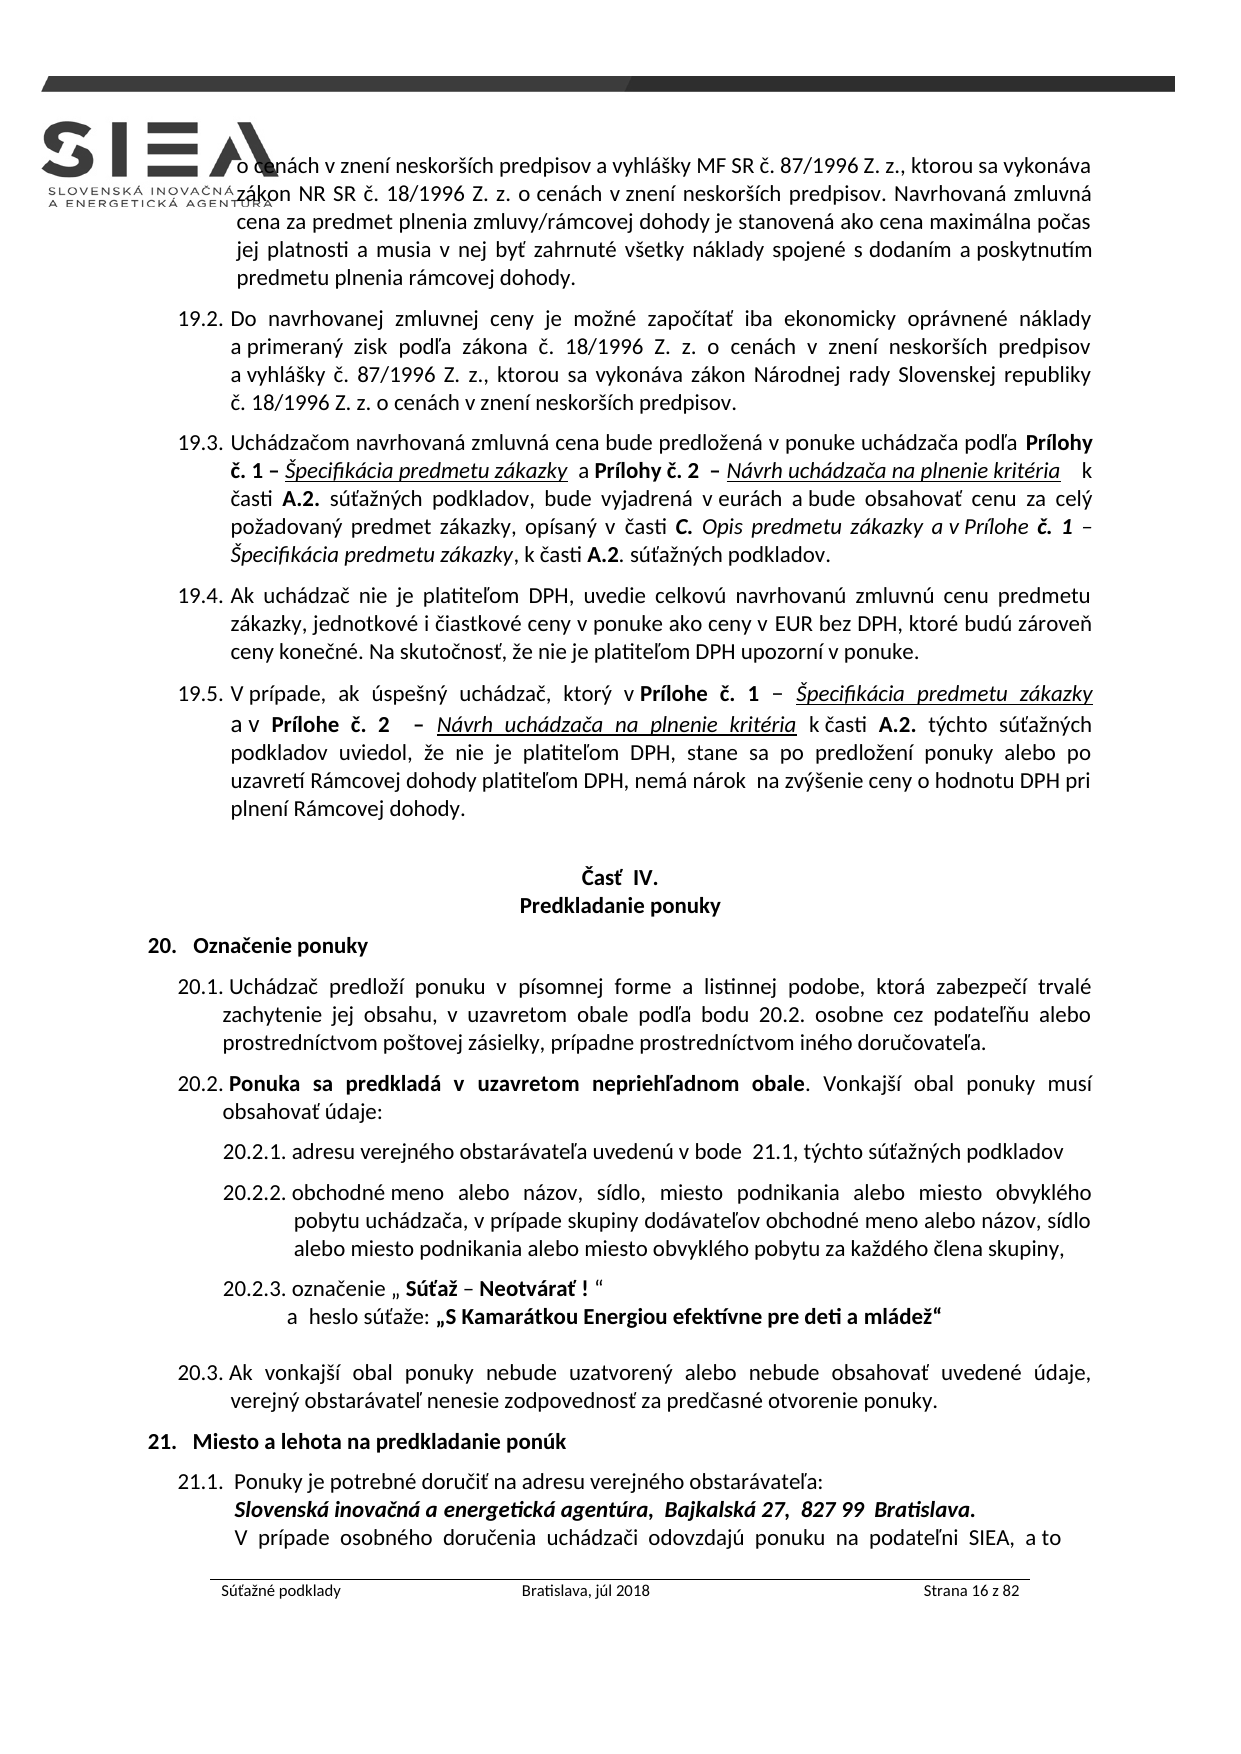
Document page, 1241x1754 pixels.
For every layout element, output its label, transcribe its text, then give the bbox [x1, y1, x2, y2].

list adresu verejného obstarávateľa uvedenú v bode 21.1, týchto súťažných podkladov [223, 1137, 1093, 1165]
text V prípade osobného doručenia uchádzači odovzdajú ponuku na podateľni SIEA, a to [162, 1523, 1093, 1552]
text 21.1. Ponuky je potrebné doručiť na adresu verejného obstarávateľa: [177, 1467, 1093, 1496]
text Časť IV. [148, 863, 1093, 891]
list V prípade, ak úspešný uchádzač, ktorý v Prílohe č. 1 – Špecifikácia predmetu zákazky a v Prílohe č. 2 – Návrh uchádzača na plnenie kritéria k časti A.2. týchto súťažných podkladov uviedol, že nie je platiteľom DPH, stane sa po predložení ponuky alebo po uzavretí Rámcovej dohody platiteľom DPH, nemá nárok na zvýšenie ceny o hodnotu DPH pri plnení Rámcovej dohody. [177, 677, 1093, 823]
list Ak vonkajší obal ponuky nebude uzatvorený alebo nebude obsahovať uvedené údaje, verejný obstarávateľ nenesie zodpovednosť za predčasné otvorenie ponuky. [177, 1358, 1093, 1414]
list obchodné meno alebo názov, sídlo, miesto podnikania alebo miesto obvyklého pobytu uchádzača, v prípade skupiny dodávateľov obchodné meno alebo názov, sídlo alebo miesto podnikania alebo miesto obvyklého pobytu za každého člena skupiny, [223, 1178, 1093, 1262]
text Predkladanie ponuky [148, 891, 1093, 919]
text a heslo súťaže: „S Kamarátkou Energiou efektívne pre deti a mládež“ [148, 1302, 1093, 1330]
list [177, 151, 1093, 291]
list Miesto a lehota na predkladanie ponúk [148, 1427, 1093, 1455]
text Slovenská inovačná a energetická agentúra, Bajkalská 27, 827 99 Bratislava. [162, 1496, 1093, 1523]
list Uchádzač predloží ponuku v písomnej forme a listinnej podobe, ktorá zabezpečí trvalé zachytenie jej obsahu, v uzavretom obale podľa bodu 20.2. osobne cez podateľňu alebo prostredníctvom poštovej zásielky, prípadne prostredníctvom iného doručovateľa. [177, 972, 1093, 1056]
list Do navrhovanej zmluvnej ceny je možné započítať iba ekonomicky oprávnené náklady a primeraný zisk podľa zákona č. 18/1996 Z. z. o cenách v znení neskorších predpisov a vyhlášky č. 87/1996 Z. z., ktorou sa vykonáva zákon Národnej rady Slovenskej republiky č. 18/1996 Z. z. o cenách v znení neskorších predpisov. [177, 304, 1093, 416]
list Označenie ponuky [148, 932, 1093, 960]
list označenie „ Súťaž – Neotvárať ! “ [223, 1274, 1093, 1302]
list Ponuka sa predkladá v uzavretom nepriehľadnom obale. Vonkajší obal ponuky musí obsahovať údaje: [177, 1069, 1093, 1125]
list Ak uchádzač nie je platiteľom DPH, uvedie celkovú navrhovanú zmluvnú cenu predmetu zákazky, jednotkové i čiastkové ceny v ponuke ako ceny v EUR bez DPH, ktoré budú zároveň ceny konečné. Na skutočnosť, že nie je platiteľom DPH upozorní v ponuke. [177, 581, 1093, 665]
list Uchádzačom navrhovaná zmluvná cena bude predložená v ponuke uchádzača podľa Prílohy č. 1 – Špecifikácia predmetu zákazky a Prílohy č. 2 – Návrh uchádzača na plnenie kritéria k časti A.2. súťažných podkladov, bude vyjadrená v eurách a bude obsahovať cenu za celý požadovaný predmet zákazky, opísaný v časti C. Opis predmetu zákazky a v Prílohe č. 1 – Špecifikácia predmetu zákazky, k časti A.2. súťažných podkladov. [177, 428, 1093, 568]
